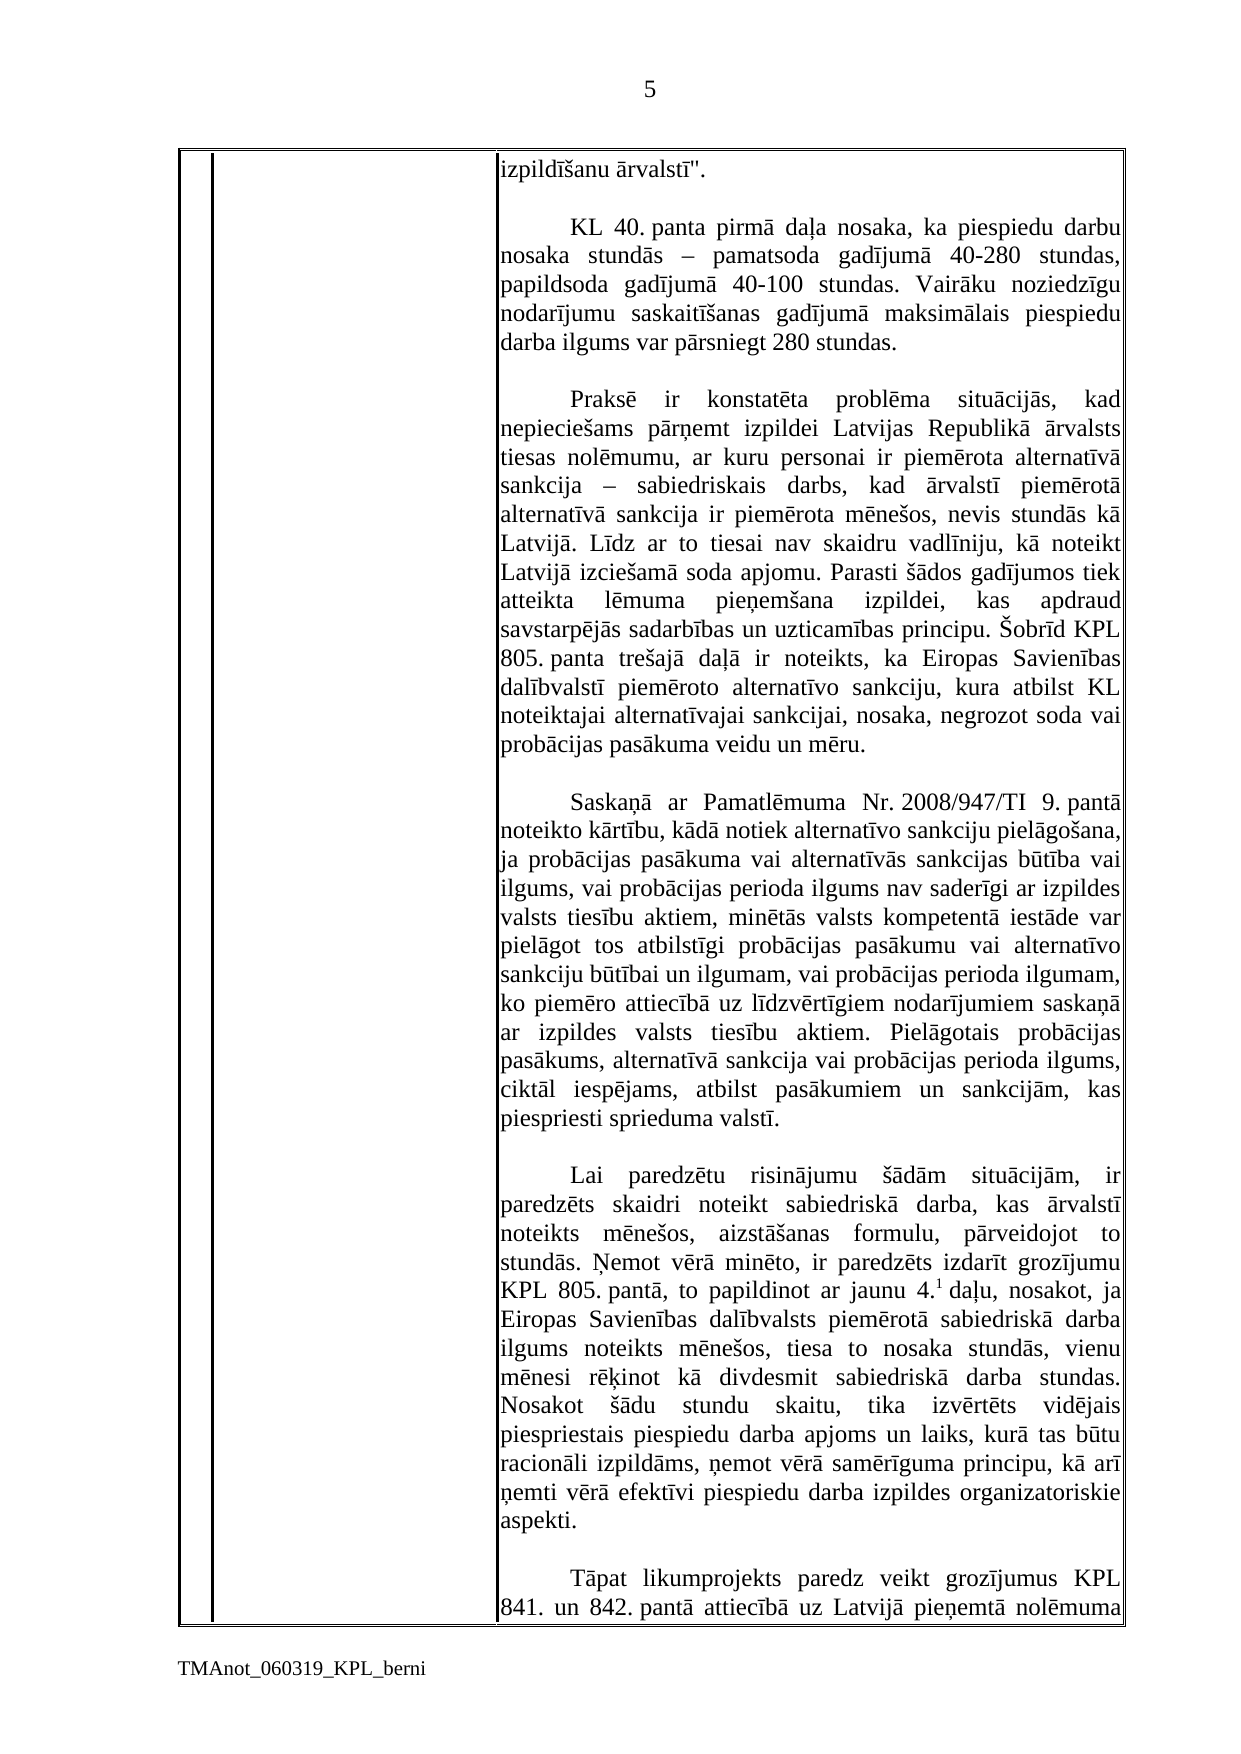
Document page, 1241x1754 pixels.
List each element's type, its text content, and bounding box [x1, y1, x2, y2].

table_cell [212, 149, 497, 1623]
table_cell 2. [181, 151, 212, 1623]
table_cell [497, 151, 1123, 1623]
